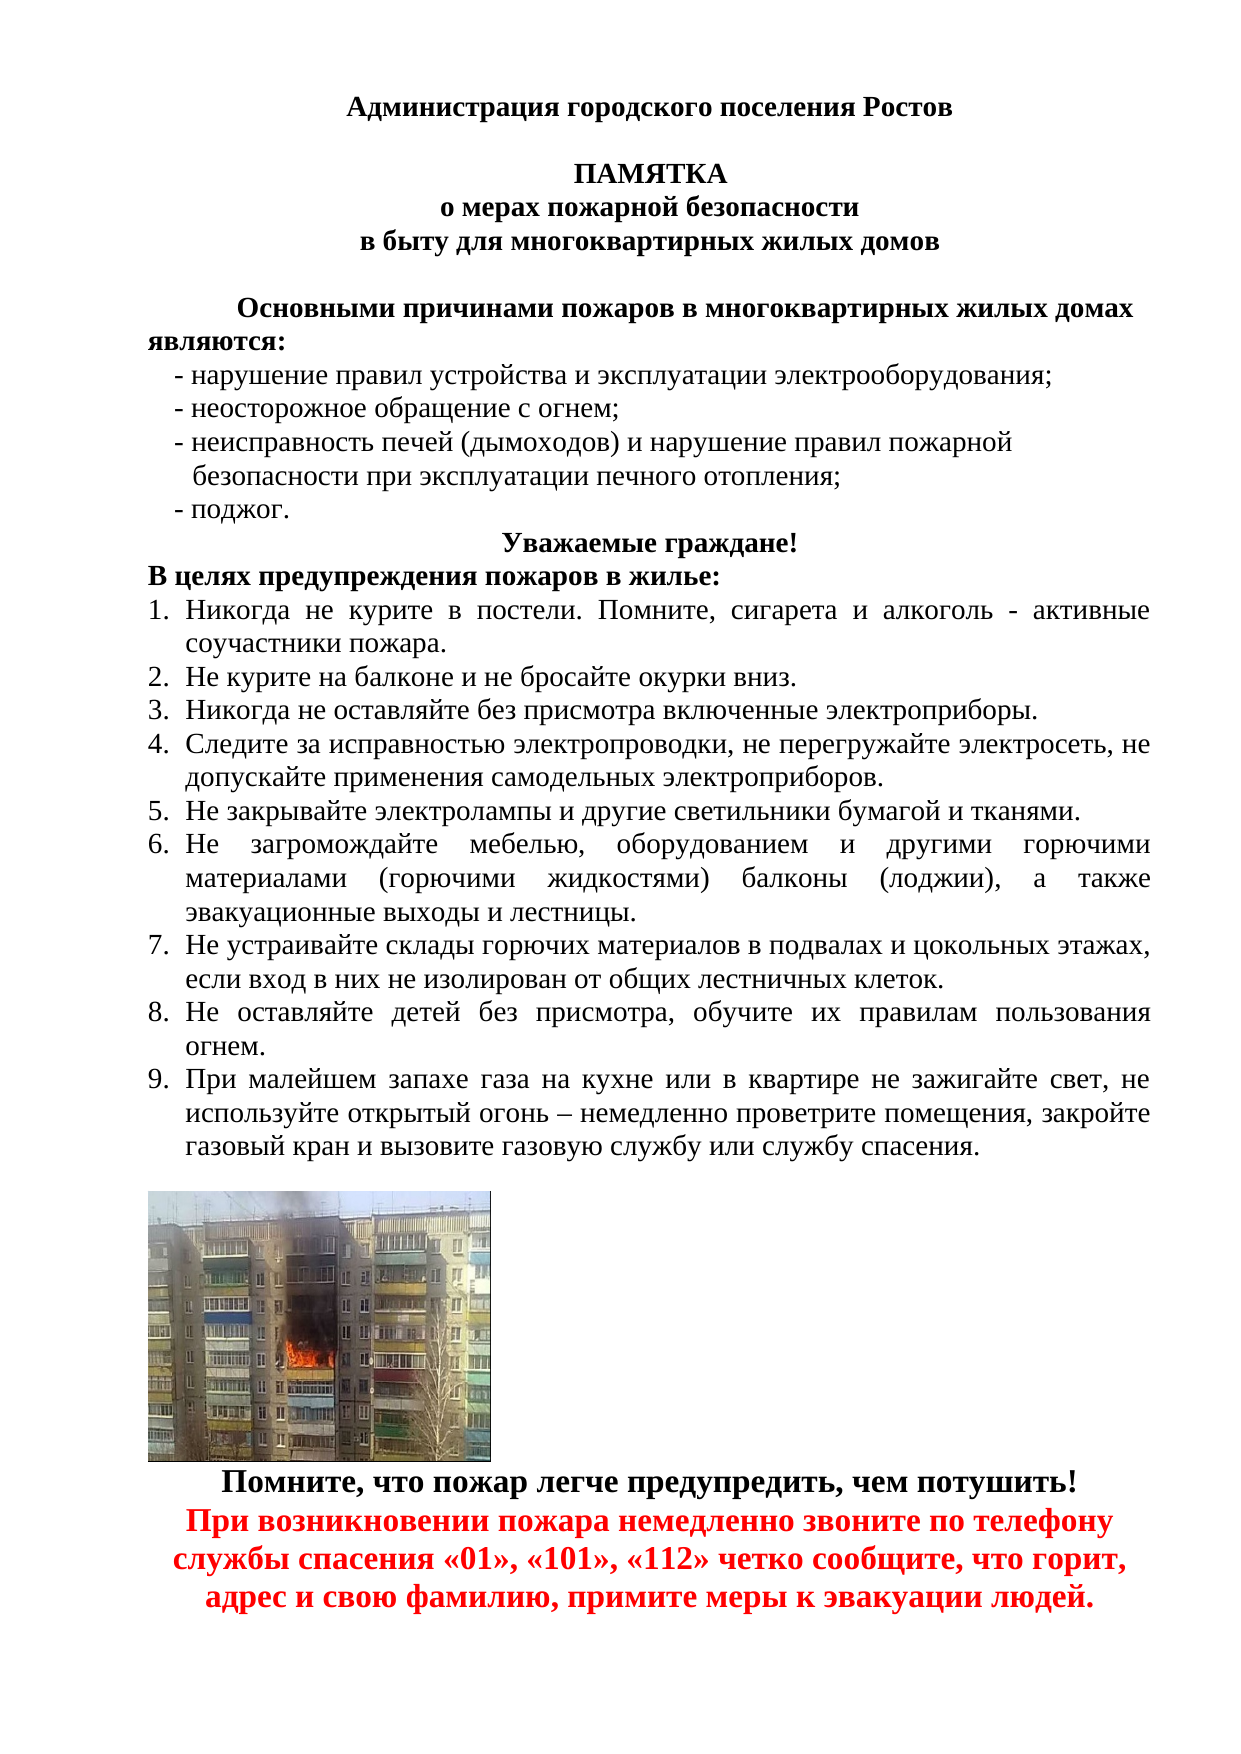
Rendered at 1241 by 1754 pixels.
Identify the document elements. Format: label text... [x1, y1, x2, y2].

text ПАМЯТКА [148, 156, 1153, 189]
text Уважаемые граждане! [148, 525, 1152, 558]
list Никогда не оставляйте без присмотра включенные электроприборы. [148, 692, 1152, 726]
text - поджог. [148, 491, 1152, 525]
text При возникновении пожара немедленно звоните по телефону службы спасения «01», «101», «112» четко сообщите, что горит, [148, 1500, 1152, 1577]
list При малейшем запахе газа на кухне или в квартире не зажигайте свет, не используйте открытый огонь – немедленно проветрите помещения, закройте газовый кран и вызовите газовую службу или службу спасения. [148, 1061, 1152, 1162]
list Не загромождайте мебелью, оборудованием и другими горючими материалами (горючими жидкостями) балконы (лоджии), а также эвакуационные выходы и лестницы. [148, 827, 1152, 927]
text Помните, что пожар легче предупредить, чем потушить! [148, 1462, 1152, 1500]
text о мерах пожарной безопасности [148, 189, 1152, 223]
list Следите за исправностью электропроводки, не перегружайте электросеть, не допускайте применения самодельных электроприборов. [148, 726, 1152, 793]
list Не закрывайте электролампы и другие светильники бумагой и тканями. [148, 793, 1152, 827]
text В целях предупреждения пожаров в жилье: [148, 558, 1152, 592]
text - неисправность печей (дымоходов) и нарушение правил пожарной безопасности при эксплуатации печного отопления; [174, 424, 1152, 491]
text в быту для многоквартирных жилых домов [148, 223, 1152, 256]
list Не устраивайте склады горючих материалов в подвалах и цокольных этажах, если вход в них не изолирован от общих лестничных клеток. [148, 927, 1152, 994]
text Администрация городского поселения Ростов [148, 89, 1152, 122]
picture [148, 1191, 491, 1461]
list Не курите на балконе и не бросайте окурки вниз. [148, 659, 1152, 692]
text адрес и свою фамилию, примите меры к эвакуации людей. [148, 1577, 1152, 1615]
text - нарушение правил устройства и эксплуатации электрооборудования; [148, 357, 1152, 391]
list Никогда не курите в постели. Помните, сигарета и алкоголь - активные соучастники пожара. [148, 592, 1152, 659]
text Основными причинами пожаров в многоквартирных жилых домах являются: [148, 290, 1152, 357]
list Не оставляйте детей без присмотра, обучите их правилам пользования огнем. [148, 994, 1152, 1061]
text - неосторожное обращение с огнем; [148, 391, 1152, 424]
